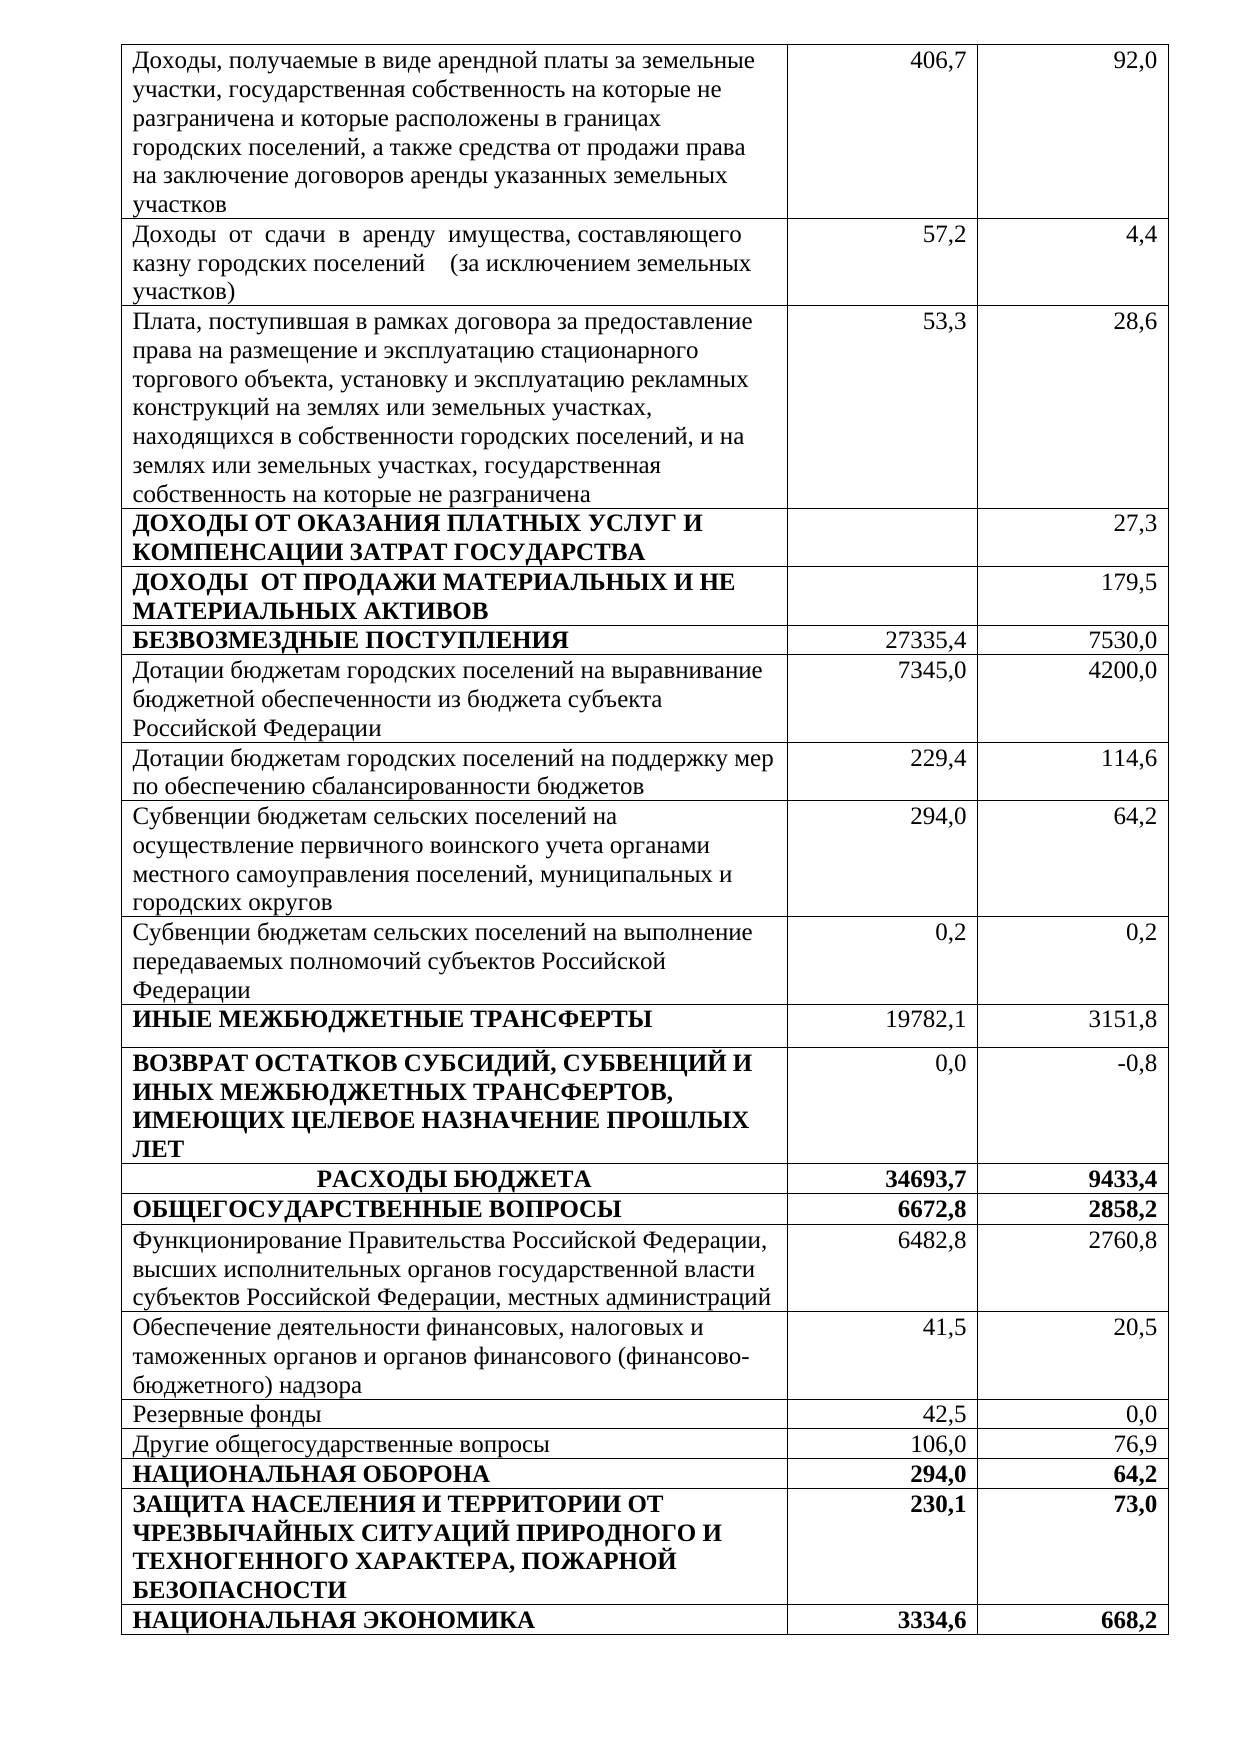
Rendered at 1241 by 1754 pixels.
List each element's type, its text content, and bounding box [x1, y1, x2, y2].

table_cell 294,0 [788, 801, 977, 916]
table_cell 76,9 [978, 1429, 1168, 1458]
table_cell 0,2 [788, 917, 977, 1003]
table_cell -0,8 [978, 1048, 1168, 1163]
table_cell Другие общегосударственные вопросы [122, 1429, 787, 1458]
table_cell 0,0 [788, 1048, 977, 1163]
table_cell 57,2 [788, 219, 977, 305]
table_cell ВОЗВРАТ ОСТАТКОВ СУБСИДИЙ, СУБВЕНЦИЙ И ИНЫХ МЕЖБЮДЖЕТНЫХ ТРАНСФЕРТОВ, ИМЕЮЩИХ ЦЕЛЕВОЕ НАЗНАЧЕНИЕ ПРОШЛЫХ ЛЕТ [122, 1048, 787, 1163]
table_cell 0,2 [978, 917, 1168, 1003]
table_cell 2760,8 [978, 1225, 1168, 1311]
table_cell Субвенции бюджетам сельских поселений на осуществление первичного воинского учета органами местного самоуправления поселений, муниципальных и городских округов [122, 801, 787, 916]
table_cell Обеспечение деятельности финансовых, налоговых и таможенных органов и органов финансового (финансово-бюджетного) надзора [122, 1312, 787, 1398]
table_cell Доходы от сдачи в аренду имущества, составляющего казну городских поселений (за исключением земельных участков) [122, 219, 787, 305]
table_cell 64,2 [978, 801, 1168, 916]
table_cell Плата, поступившая в рамках договора за предоставление права на размещение и эксплуатацию стационарного торгового объекта, установку и эксплуатацию рекламных конструкций на землях или земельных участках, находящихся в собственности городских поселений, и на землях или земельных участках, государственная собственность на которые не разграничена [122, 306, 787, 507]
table_cell 27335,4 [788, 626, 977, 654]
table_cell ДОХОДЫ ОТ ОКАЗАНИЯ ПЛАТНЫХ УСЛУГ И КОМПЕНСАЦИИ ЗАТРАТ ГОСУДАРСТВА [122, 509, 787, 566]
table_cell 294,0 [788, 1459, 977, 1488]
table_cell ИНЫЕ МЕЖБЮДЖЕТНЫЕ ТРАНСФЕРТЫ [122, 1005, 787, 1047]
table_cell НАЦИОНАЛЬНАЯ ЭКОНОМИКА [122, 1605, 787, 1634]
table_cell 6482,8 [788, 1225, 977, 1311]
table_cell Доходы, получаемые в виде арендной платы за земельные участки, государственная собственность на которые не разграничена и которые расположены в границах городских поселений, а также средства от продажи права на заключение договоров аренды указанных земельных участков [122, 45, 787, 218]
table_cell [788, 567, 977, 624]
table_cell 92,0 [978, 45, 1168, 218]
table_cell НАЦИОНАЛЬНАЯ ОБОРОНА [122, 1459, 787, 1488]
table_cell [788, 509, 977, 566]
table_cell Дотации бюджетам городских поселений на выравнивание бюджетной обеспеченности из бюджета субъекта Российской Федерации [122, 655, 787, 742]
table_cell Резервные фонды [122, 1400, 787, 1428]
table_cell 4200,0 [978, 655, 1168, 742]
table_cell 20,5 [978, 1312, 1168, 1398]
table_cell 3151,8 [978, 1005, 1168, 1047]
table_cell 41,5 [788, 1312, 977, 1398]
table_cell 34693,7 [788, 1164, 977, 1193]
table_cell 27,3 [978, 509, 1168, 566]
table_cell 64,2 [978, 1459, 1168, 1488]
table_cell 6672,8 [788, 1194, 977, 1224]
table_cell 42,5 [788, 1400, 977, 1428]
table_cell ДОХОДЫ ОТ ПРОДАЖИ МАТЕРИАЛЬНЫХ И НЕ МАТЕРИАЛЬНЫХ АКТИВОВ [122, 567, 787, 624]
table_cell 7530,0 [978, 626, 1168, 654]
table_cell 73,0 [978, 1489, 1168, 1604]
table_cell 229,4 [788, 743, 977, 800]
table_cell Функционирование Правительства Российской Федерации, высших исполнительных органов государственной власти субъектов Российской Федерации, местных администраций [122, 1225, 787, 1311]
table_cell ЗАЩИТА НАСЕЛЕНИЯ И ТЕРРИТОРИИ ОТ ЧРЕЗВЫЧАЙНЫХ СИТУАЦИЙ ПРИРОДНОГО И ТЕХНОГЕННОГО ХАРАКТЕРА, ПОЖАРНОЙ БЕЗОПАСНОСТИ [122, 1489, 787, 1604]
table_cell 9433,4 [978, 1164, 1168, 1193]
table_cell 4,4 [978, 219, 1168, 305]
table_cell Дотации бюджетам городских поселений на поддержку мер по обеспечению сбалансированности бюджетов [122, 743, 787, 800]
table_cell 406,7 [788, 45, 977, 218]
table_cell 19782,1 [788, 1005, 977, 1047]
table_cell 53,3 [788, 306, 977, 507]
table_cell 3334,6 [788, 1605, 977, 1634]
table_cell 230,1 [788, 1489, 977, 1604]
table_cell Субвенции бюджетам сельских поселений на выполнение передаваемых полномочий субъектов Российской Федерации [122, 917, 787, 1003]
table_cell 2858,2 [978, 1194, 1168, 1224]
table_cell 28,6 [978, 306, 1168, 507]
table_cell ОБЩЕГОСУДАРСТВЕННЫЕ ВОПРОСЫ [122, 1194, 787, 1224]
table_cell 179,5 [978, 567, 1168, 624]
table_cell 0,0 [978, 1400, 1168, 1428]
table_cell 7345,0 [788, 655, 977, 742]
table_cell 668,2 [978, 1605, 1168, 1634]
table_cell БЕЗВОЗМЕЗДНЫЕ ПОСТУПЛЕНИЯ [122, 626, 787, 654]
table_cell 106,0 [788, 1429, 977, 1458]
table_cell 114,6 [978, 743, 1168, 800]
table_cell РАСХОДЫ БЮДЖЕТА [122, 1164, 787, 1193]
